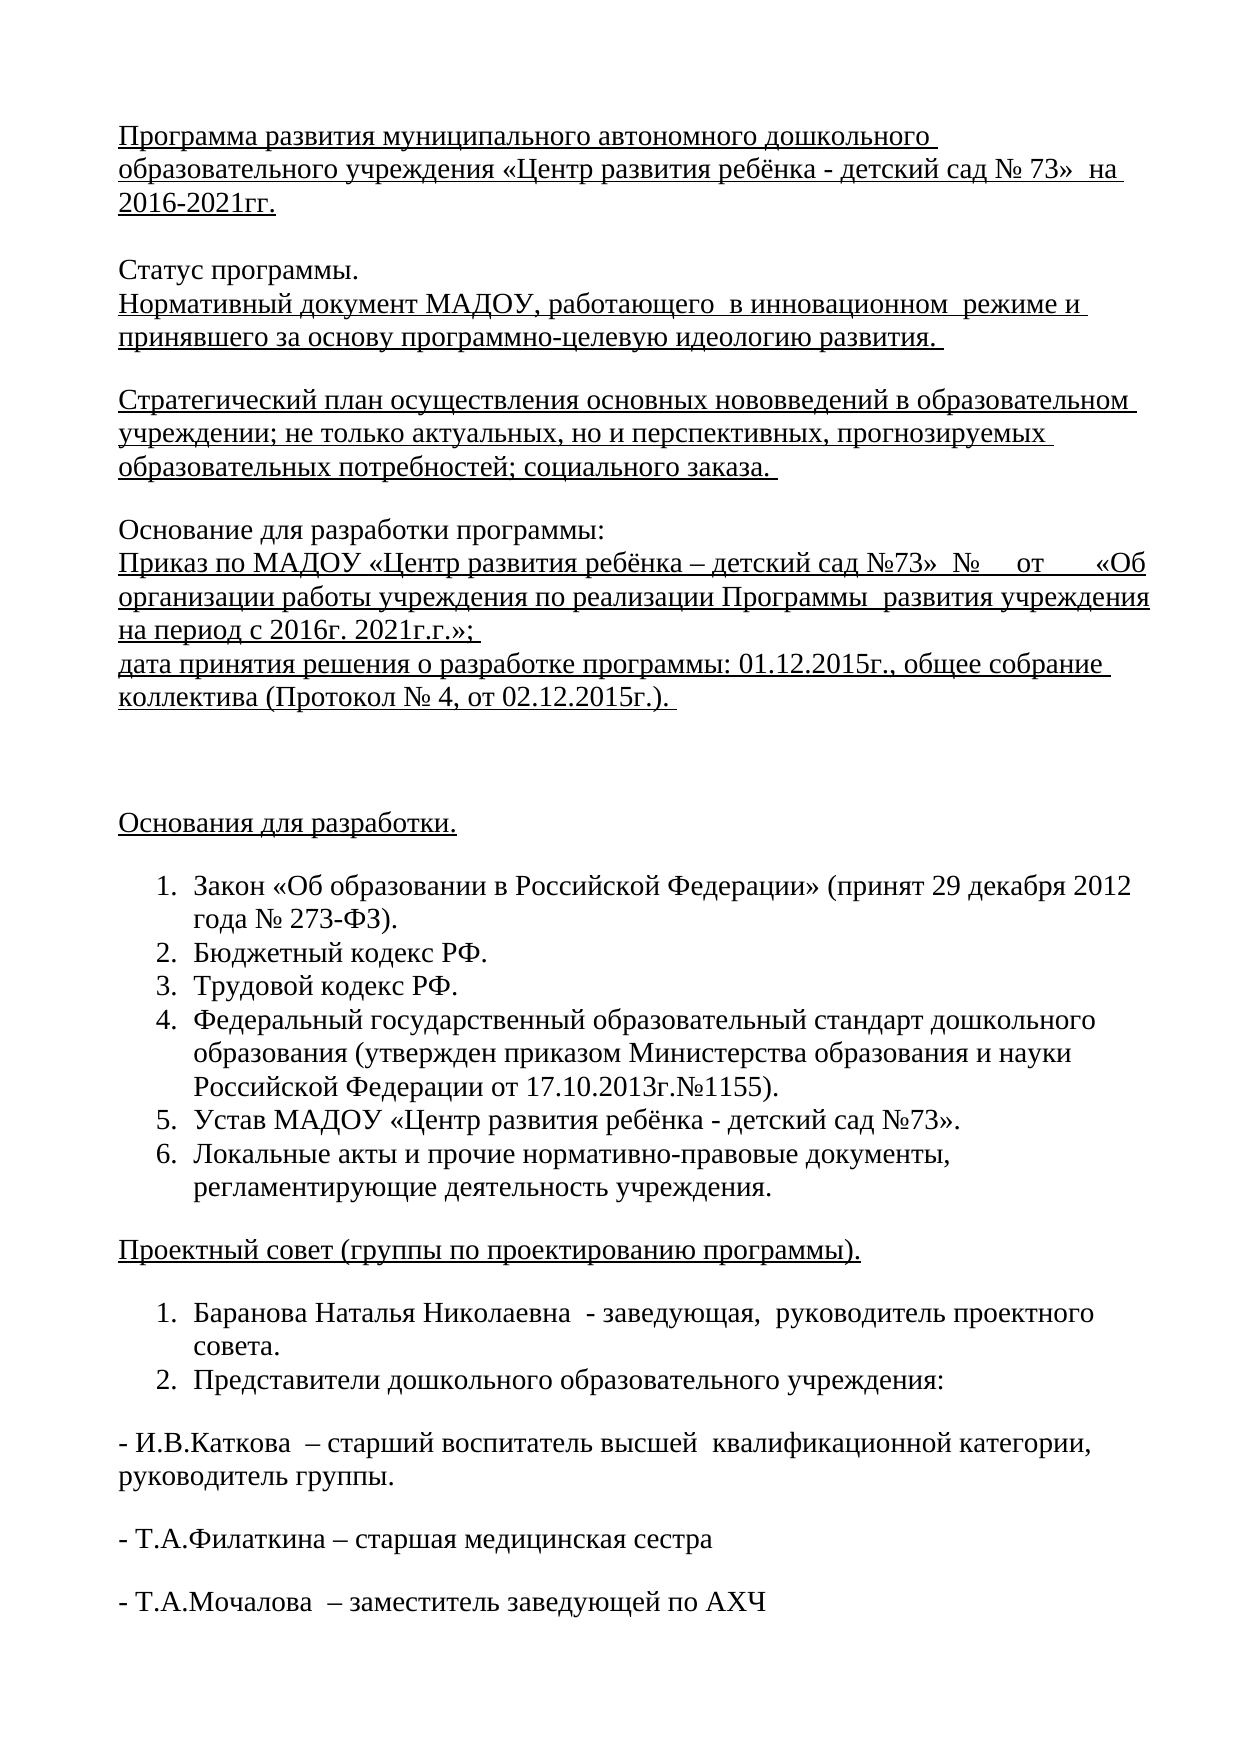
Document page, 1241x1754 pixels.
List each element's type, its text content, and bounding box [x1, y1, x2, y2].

list Федеральный государственный образовательный стандарт дошкольного образования (утвержден приказом Министерства образования и науки Российской Федерации от 17.10.2013г.№1155). [156, 1002, 1152, 1102]
text Статус программы. [118, 252, 1152, 286]
text Проектный совет (группы по проектированию программы). [118, 1232, 1152, 1266]
list Трудовой кодекс РФ. [156, 968, 1152, 1002]
text дата принятия решения о разработке программы: 01.12.2015г., общее собрание коллектива (Протокол № 4, от 02.12.2015г.). [118, 646, 1152, 713]
list Закон «Об образовании в Российской Федерации» (принят 29 декабря 2012 года № 273-ФЗ). [156, 868, 1152, 935]
text - И.В.Каткова – старший воспитатель высшей квалификационной категории, руководитель группы. [118, 1425, 1152, 1492]
text Программа развития муниципального автономного дошкольного образовательного учреждения «Центр развития ребёнка - детский сад № 73» на 2016-2021гг. [118, 118, 1152, 219]
list Бюджетный кодекс РФ. [156, 935, 1152, 968]
list Представители дошкольного образовательного учреждения: [156, 1362, 1152, 1396]
text - Т.А.Мочалова – заместитель заведующей по АХЧ [118, 1584, 1152, 1617]
text Нормативный документ МАДОУ, работающего в инновационном режиме и принявшего за основу программно-целевую идеологию развития. [118, 286, 1152, 353]
text Приказ по МАДОУ «Центр развития ребёнка – детский сад №73» № от «Об организации работы учреждения по реализации Программы развития учреждения на период с 2016г. 2021г.г.»; [118, 545, 1152, 646]
list Баранова Наталья Николаевна - заведующая, руководитель проектного совета. [156, 1295, 1152, 1362]
text Основание для разработки программы: [118, 512, 1152, 545]
text Основания для разработки. [118, 805, 1152, 838]
text - Т.А.Филаткина – старшая медицинская сестра [118, 1521, 1152, 1554]
list Локальные акты и прочие нормативно-правовые документы, регламентирующие деятельность учреждения. [156, 1136, 1152, 1203]
text Стратегический план осуществления основных нововведений в образовательном учреждении; не только актуальных, но и перспективных, прогнозируемых образовательных потребностей; социального заказа. [118, 382, 1152, 483]
list Устав МАДОУ «Центр развития ребёнка - детский сад №73». [156, 1102, 1152, 1136]
